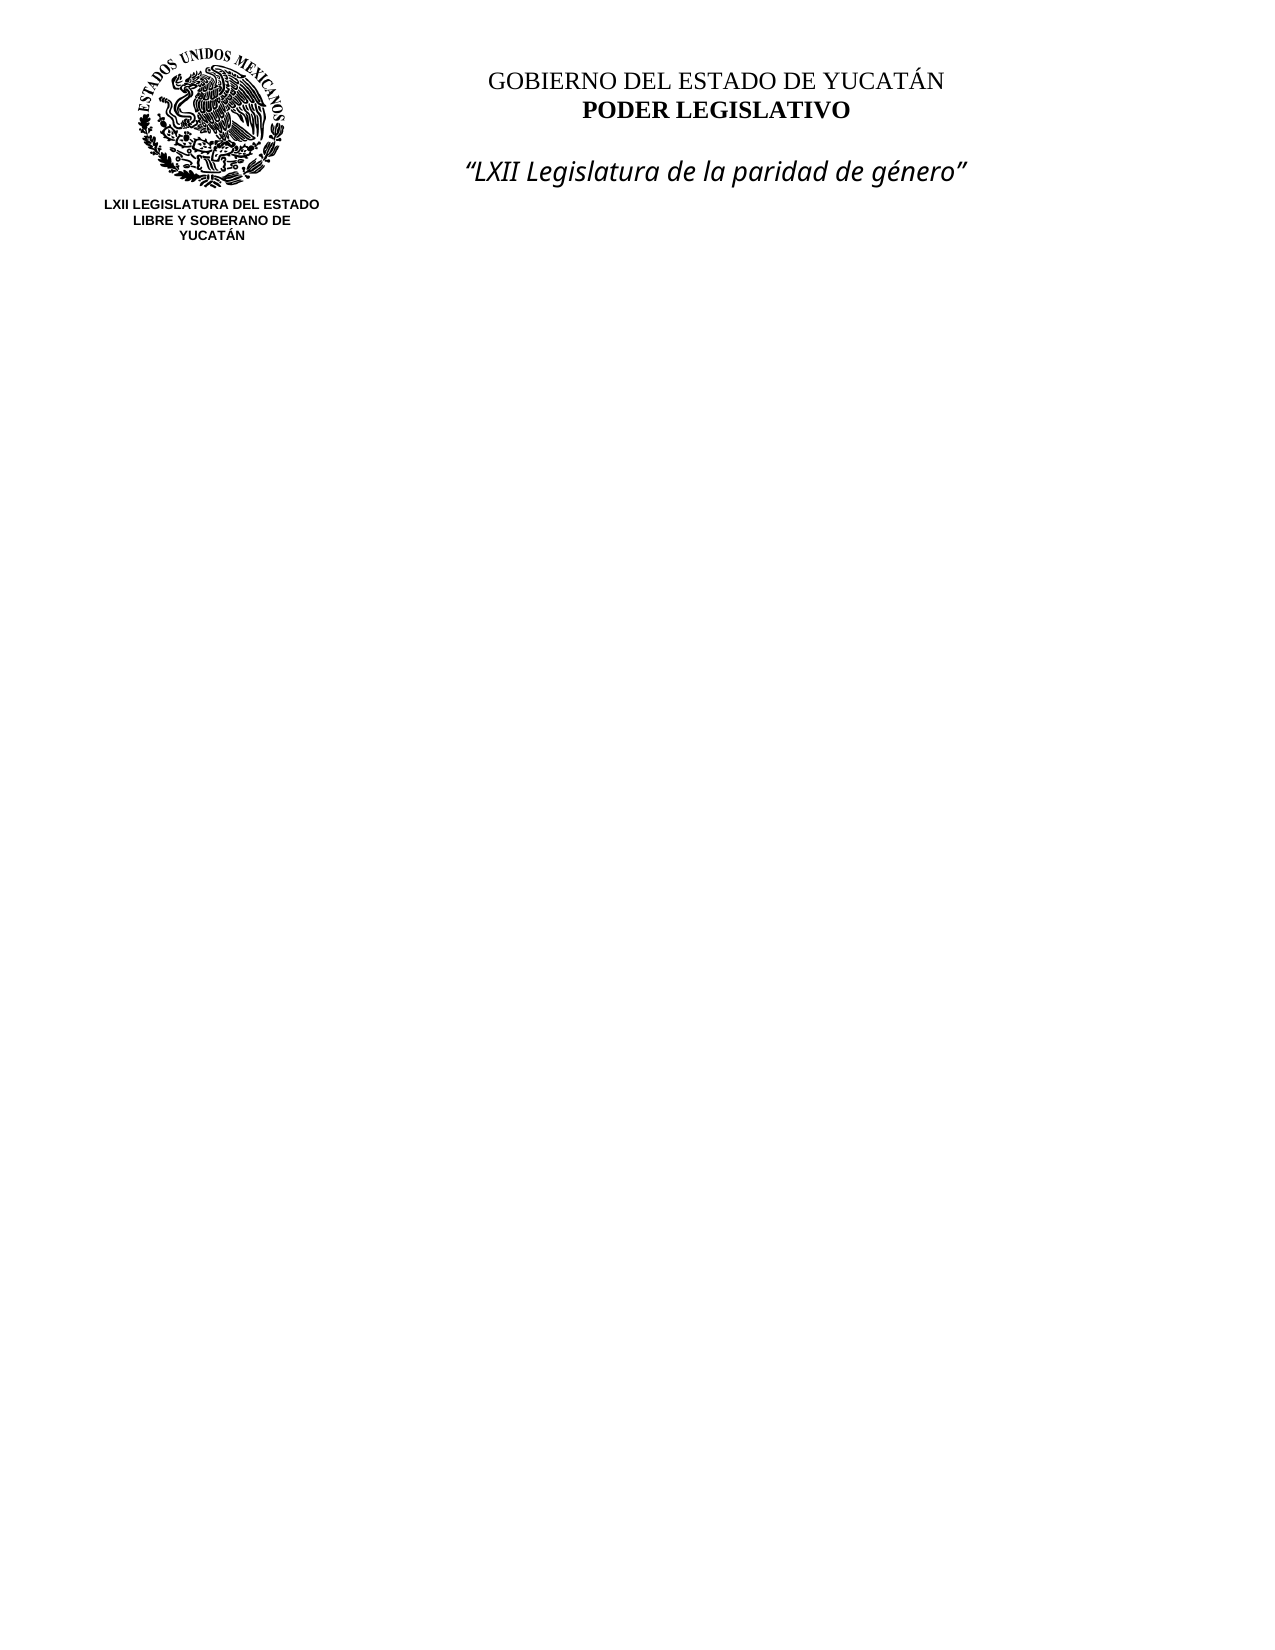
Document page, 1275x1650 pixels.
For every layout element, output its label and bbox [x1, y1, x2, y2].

picture [102, 14, 320, 222]
